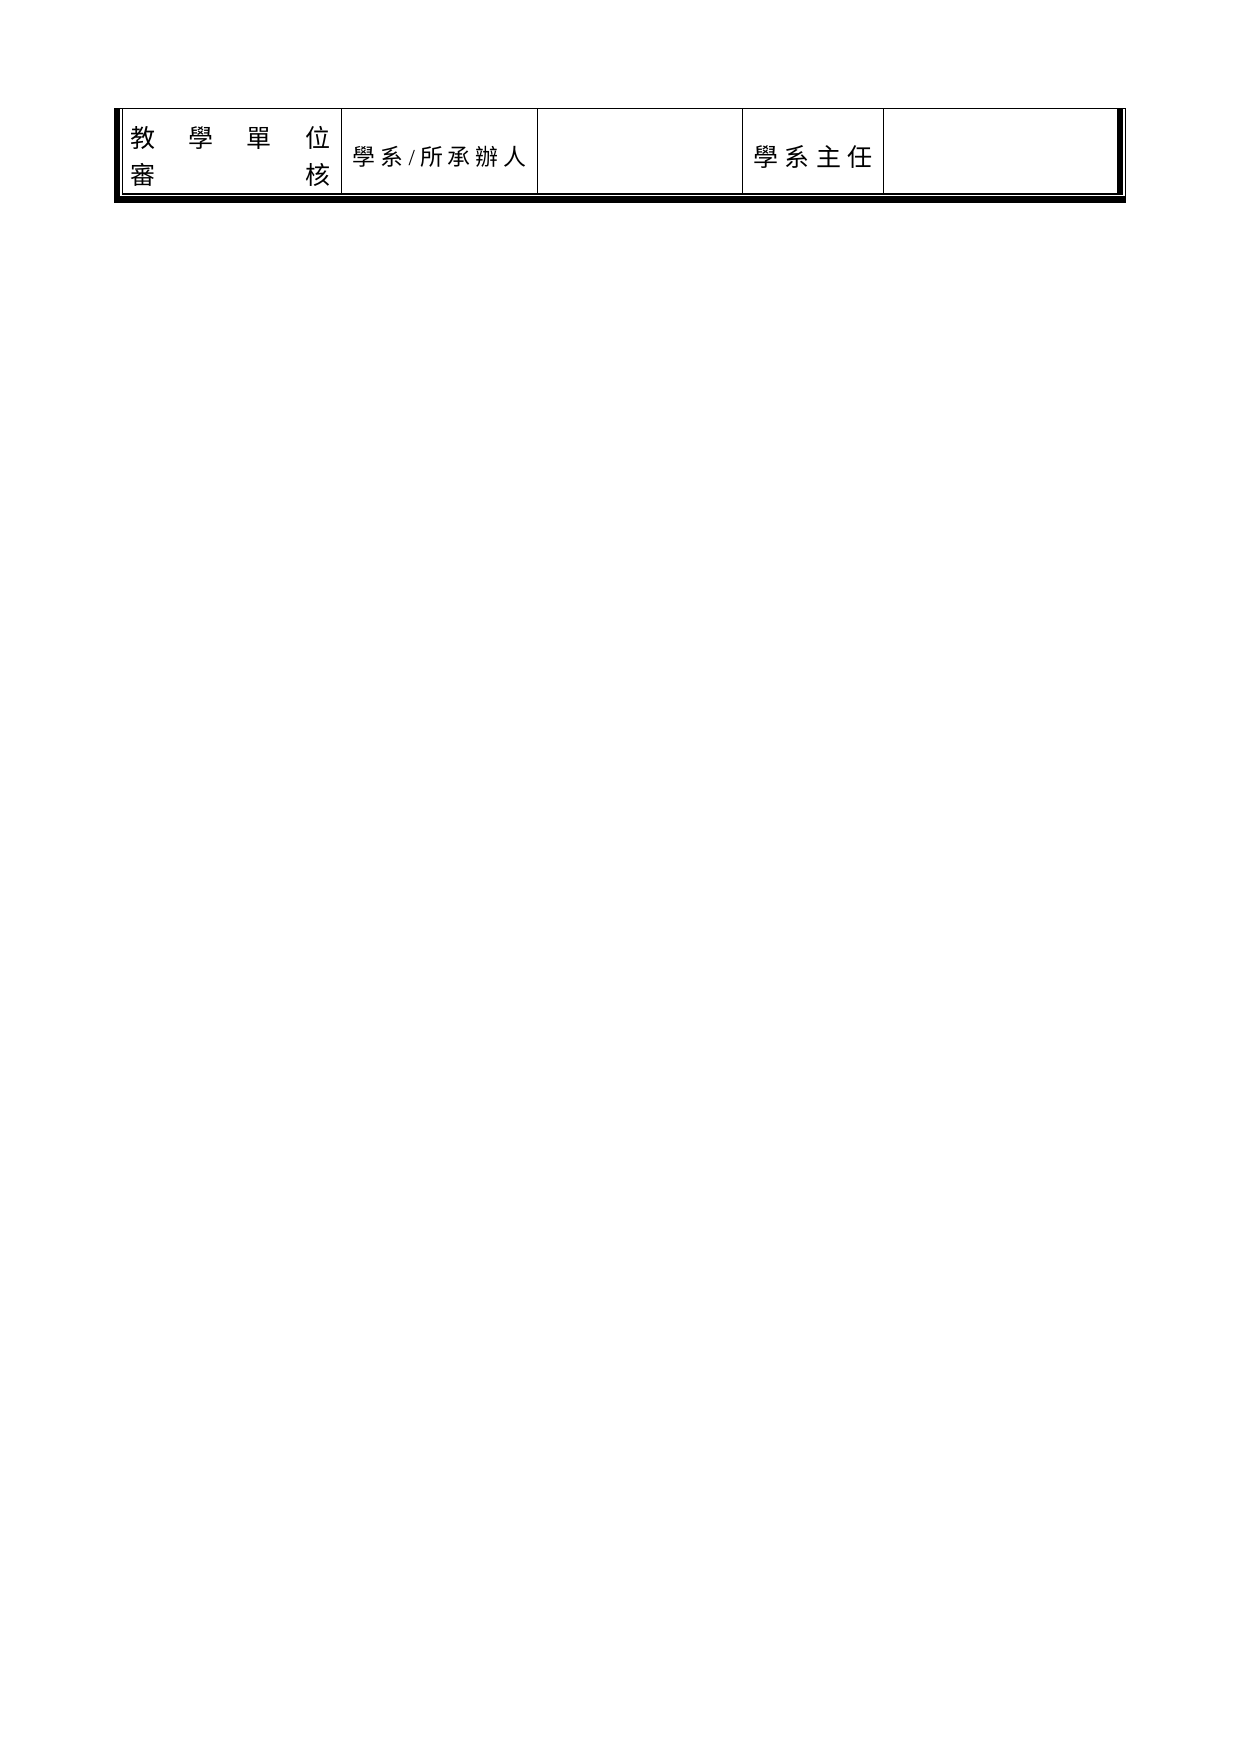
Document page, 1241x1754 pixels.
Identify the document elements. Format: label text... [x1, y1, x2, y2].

table_cell 學系主任 [743, 109, 883, 193]
table_cell [884, 109, 1117, 193]
table_cell 教學單位 審核 [123, 109, 341, 193]
table_cell [538, 109, 742, 193]
table_cell 學系/所承辦人 [342, 109, 537, 193]
